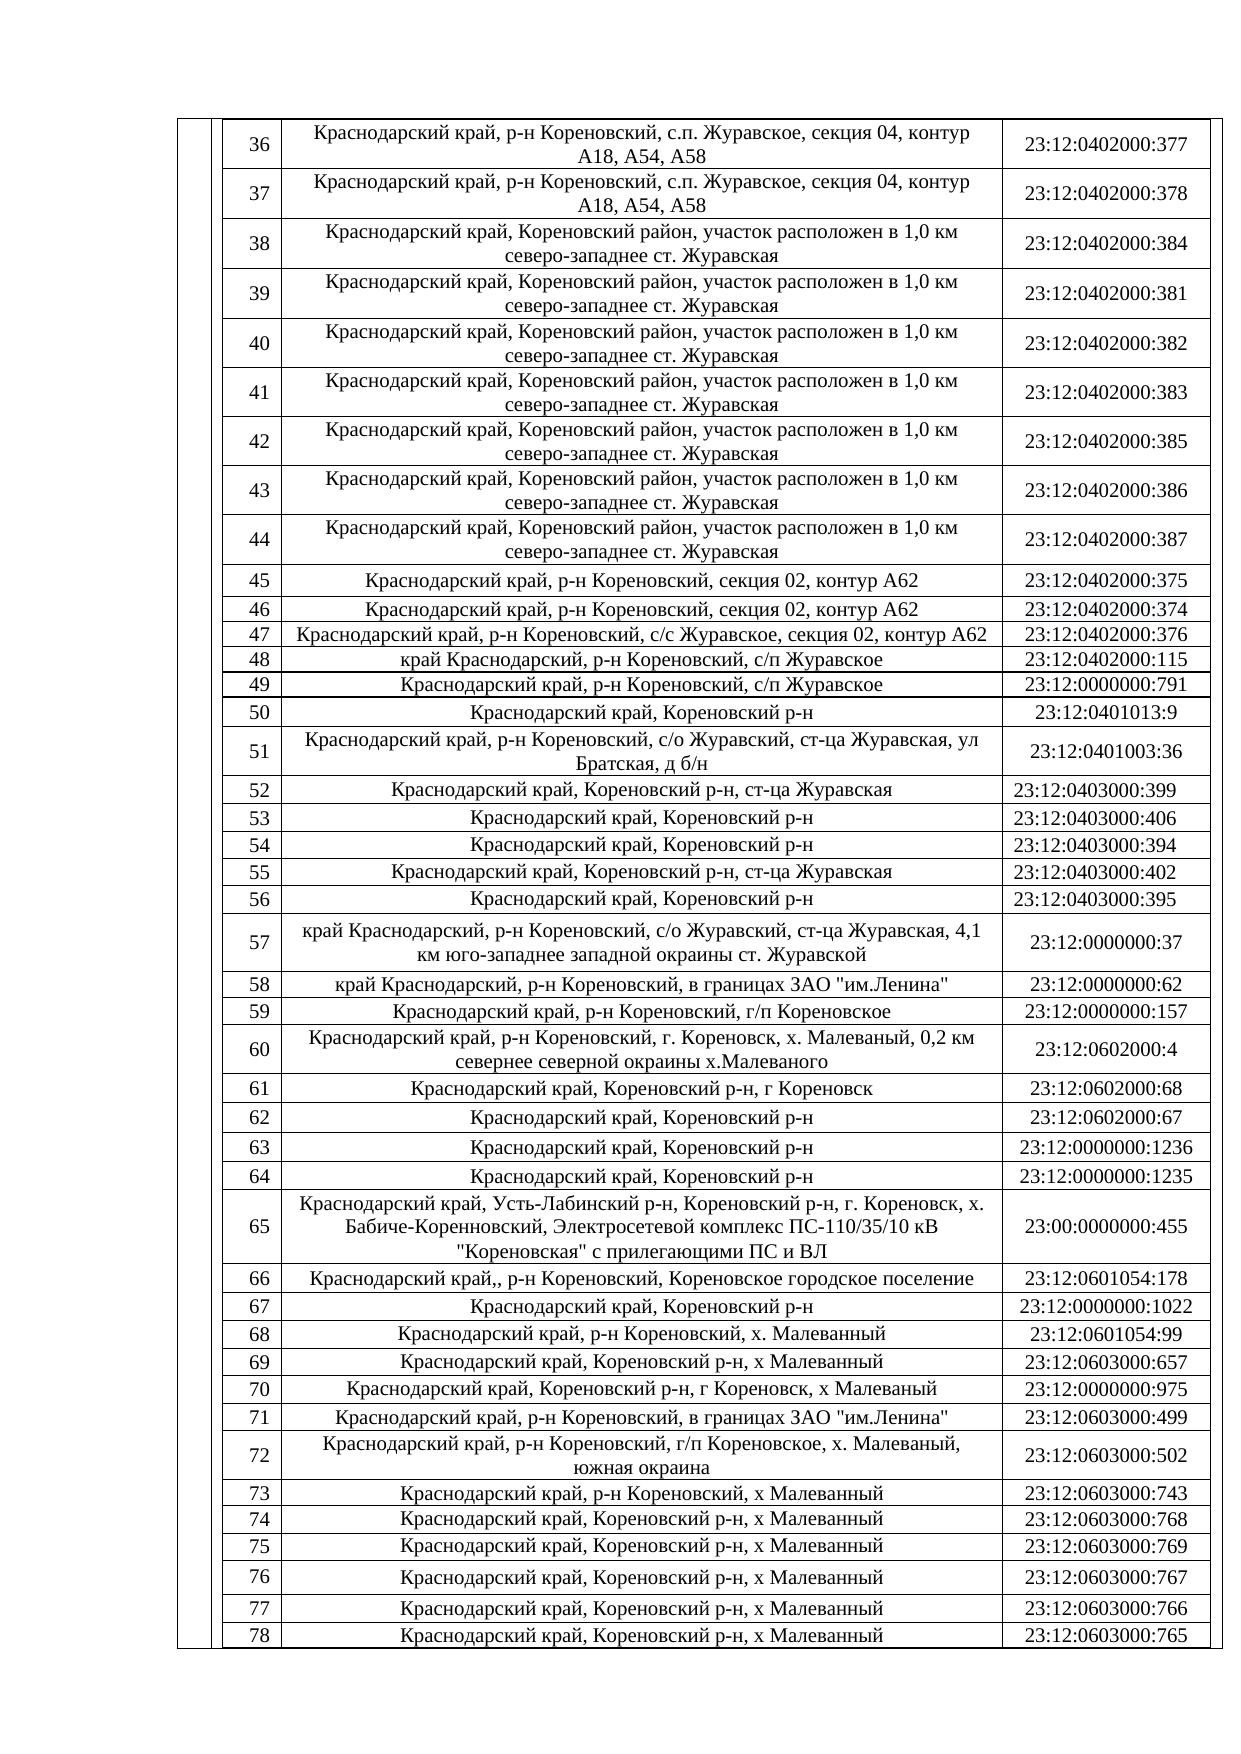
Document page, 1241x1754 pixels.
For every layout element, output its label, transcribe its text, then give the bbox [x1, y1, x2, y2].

table_cell [223, 1103, 281, 1132]
table_cell [1003, 1264, 1210, 1292]
table_cell [223, 269, 281, 318]
table_cell [1003, 998, 1210, 1024]
table_cell [282, 1534, 1002, 1560]
table_cell [1003, 466, 1210, 514]
table_cell [223, 1349, 281, 1375]
table_cell [1003, 1376, 1210, 1403]
table_cell [1003, 1506, 1210, 1533]
table_cell [1003, 1133, 1210, 1161]
table_cell [223, 914, 281, 971]
table_cell [223, 673, 281, 696]
table_cell [1003, 832, 1210, 858]
table_cell [282, 1349, 1002, 1375]
table_cell [282, 914, 1002, 971]
table_cell [223, 1376, 281, 1403]
table_cell [282, 1074, 1002, 1102]
table_cell [1003, 219, 1210, 268]
table_cell [1003, 1404, 1210, 1430]
table_cell [223, 169, 281, 218]
table_cell [1003, 647, 1210, 671]
table_cell [223, 1264, 281, 1292]
table_cell [223, 1190, 281, 1263]
table_cell [223, 368, 281, 416]
table_cell [282, 727, 1002, 775]
table_cell [282, 269, 1002, 318]
table_cell [282, 169, 1002, 218]
table_cell [223, 1561, 281, 1594]
table_cell [223, 886, 281, 913]
table_cell [223, 417, 281, 465]
table_cell [282, 368, 1002, 416]
table_cell [282, 417, 1002, 465]
table_cell [282, 1162, 1002, 1189]
table_cell 3 [178, 119, 211, 1648]
table_cell [282, 804, 1002, 831]
table_cell [282, 466, 1002, 514]
table_cell [282, 972, 1002, 997]
table_cell [1003, 1162, 1210, 1189]
table_cell [223, 998, 281, 1024]
table_cell [282, 1025, 455, 1073]
table_cell [282, 673, 1002, 696]
table_cell [223, 1162, 281, 1189]
table_cell [282, 1264, 1002, 1292]
table_cell [883, 647, 1002, 671]
table_cell [223, 776, 281, 803]
table_cell [282, 515, 1002, 564]
table_cell [1003, 1103, 1210, 1132]
table_cell [1003, 597, 1025, 621]
table_cell [282, 998, 1002, 1024]
table_cell [223, 972, 281, 997]
table_cell [1211, 119, 1222, 1648]
table_cell [1003, 804, 1210, 831]
table_cell [223, 1506, 281, 1533]
table_cell [223, 1404, 281, 1430]
table_cell [883, 1623, 1002, 1647]
table_cell [282, 1506, 1002, 1533]
table_cell [223, 1480, 281, 1505]
table_cell [223, 1074, 281, 1102]
table_cell [282, 597, 558, 621]
table_cell [282, 1293, 1002, 1320]
table_cell [706, 120, 1002, 168]
table_cell [1003, 1074, 1210, 1102]
table_cell [223, 515, 281, 564]
table_cell [282, 647, 400, 671]
table_cell [223, 859, 281, 885]
table_cell [223, 565, 281, 596]
table_cell [282, 698, 1002, 726]
table_cell [1003, 1293, 1210, 1320]
table_cell [282, 1103, 1002, 1132]
table_cell [223, 1321, 281, 1348]
table_cell [282, 1321, 1002, 1348]
table_cell [282, 1133, 1002, 1161]
table_cell [223, 832, 281, 858]
table_cell [223, 1025, 281, 1073]
table_cell [282, 1561, 1002, 1594]
table_cell [282, 859, 1002, 885]
table_cell [223, 727, 281, 775]
table_cell [1003, 169, 1210, 218]
table_cell [223, 698, 281, 726]
table_cell [1003, 515, 1210, 564]
table_cell [282, 1376, 1002, 1403]
table_cell [282, 1404, 1002, 1430]
table_cell [1003, 727, 1210, 775]
table_cell [1003, 120, 1210, 168]
table_cell [223, 647, 281, 671]
table_cell [1003, 319, 1210, 367]
table_cell [282, 120, 578, 168]
table_cell [282, 319, 1002, 367]
table_cell [223, 319, 281, 367]
table_cell [282, 1480, 1002, 1505]
table_cell [1003, 368, 1210, 416]
table_cell [1003, 859, 1210, 885]
table_cell [1003, 972, 1210, 997]
table_cell [828, 1025, 1002, 1073]
table_cell [1003, 1349, 1210, 1375]
table_cell [223, 120, 281, 168]
table_cell [1003, 914, 1210, 971]
table_cell [1188, 597, 1210, 621]
table_cell [1003, 1025, 1210, 1073]
table_cell [282, 1431, 573, 1479]
table_cell [223, 1133, 281, 1161]
table_cell [1003, 1321, 1210, 1348]
table_cell [282, 1623, 400, 1647]
table_cell [1003, 698, 1210, 726]
table_cell [223, 1595, 281, 1622]
table_cell [1003, 1431, 1210, 1479]
table_cell [282, 832, 1002, 858]
table_cell [223, 466, 281, 514]
table_cell [1003, 417, 1210, 465]
table_cell [1003, 1480, 1210, 1505]
table_cell [223, 1623, 281, 1647]
table_cell [1003, 1534, 1210, 1560]
table_cell [223, 804, 281, 831]
table_cell [710, 1431, 1002, 1479]
table_cell [223, 597, 281, 621]
table_cell [1003, 565, 1210, 596]
table_cell [282, 1595, 1002, 1622]
table_cell [282, 219, 1002, 268]
table_cell [282, 1190, 1002, 1263]
table_cell [282, 776, 1002, 803]
table_cell [282, 886, 1002, 913]
table_cell [1003, 673, 1210, 696]
table_cell [223, 1534, 281, 1560]
table_cell [282, 622, 1002, 646]
table_cell [223, 1293, 281, 1320]
table_cell [282, 565, 1002, 596]
table_cell [1003, 1190, 1210, 1263]
table_cell [223, 219, 281, 268]
table_cell [1003, 1595, 1210, 1622]
table_cell [223, 622, 281, 646]
table_cell [1003, 622, 1210, 646]
table_cell [919, 597, 1002, 621]
table_cell [1003, 269, 1210, 318]
table_cell [1003, 886, 1210, 913]
table_cell [1003, 1561, 1210, 1594]
table_cell [1003, 776, 1210, 803]
table_cell [1003, 1623, 1210, 1647]
table_cell [223, 1431, 281, 1479]
table_cell [212, 119, 222, 1648]
